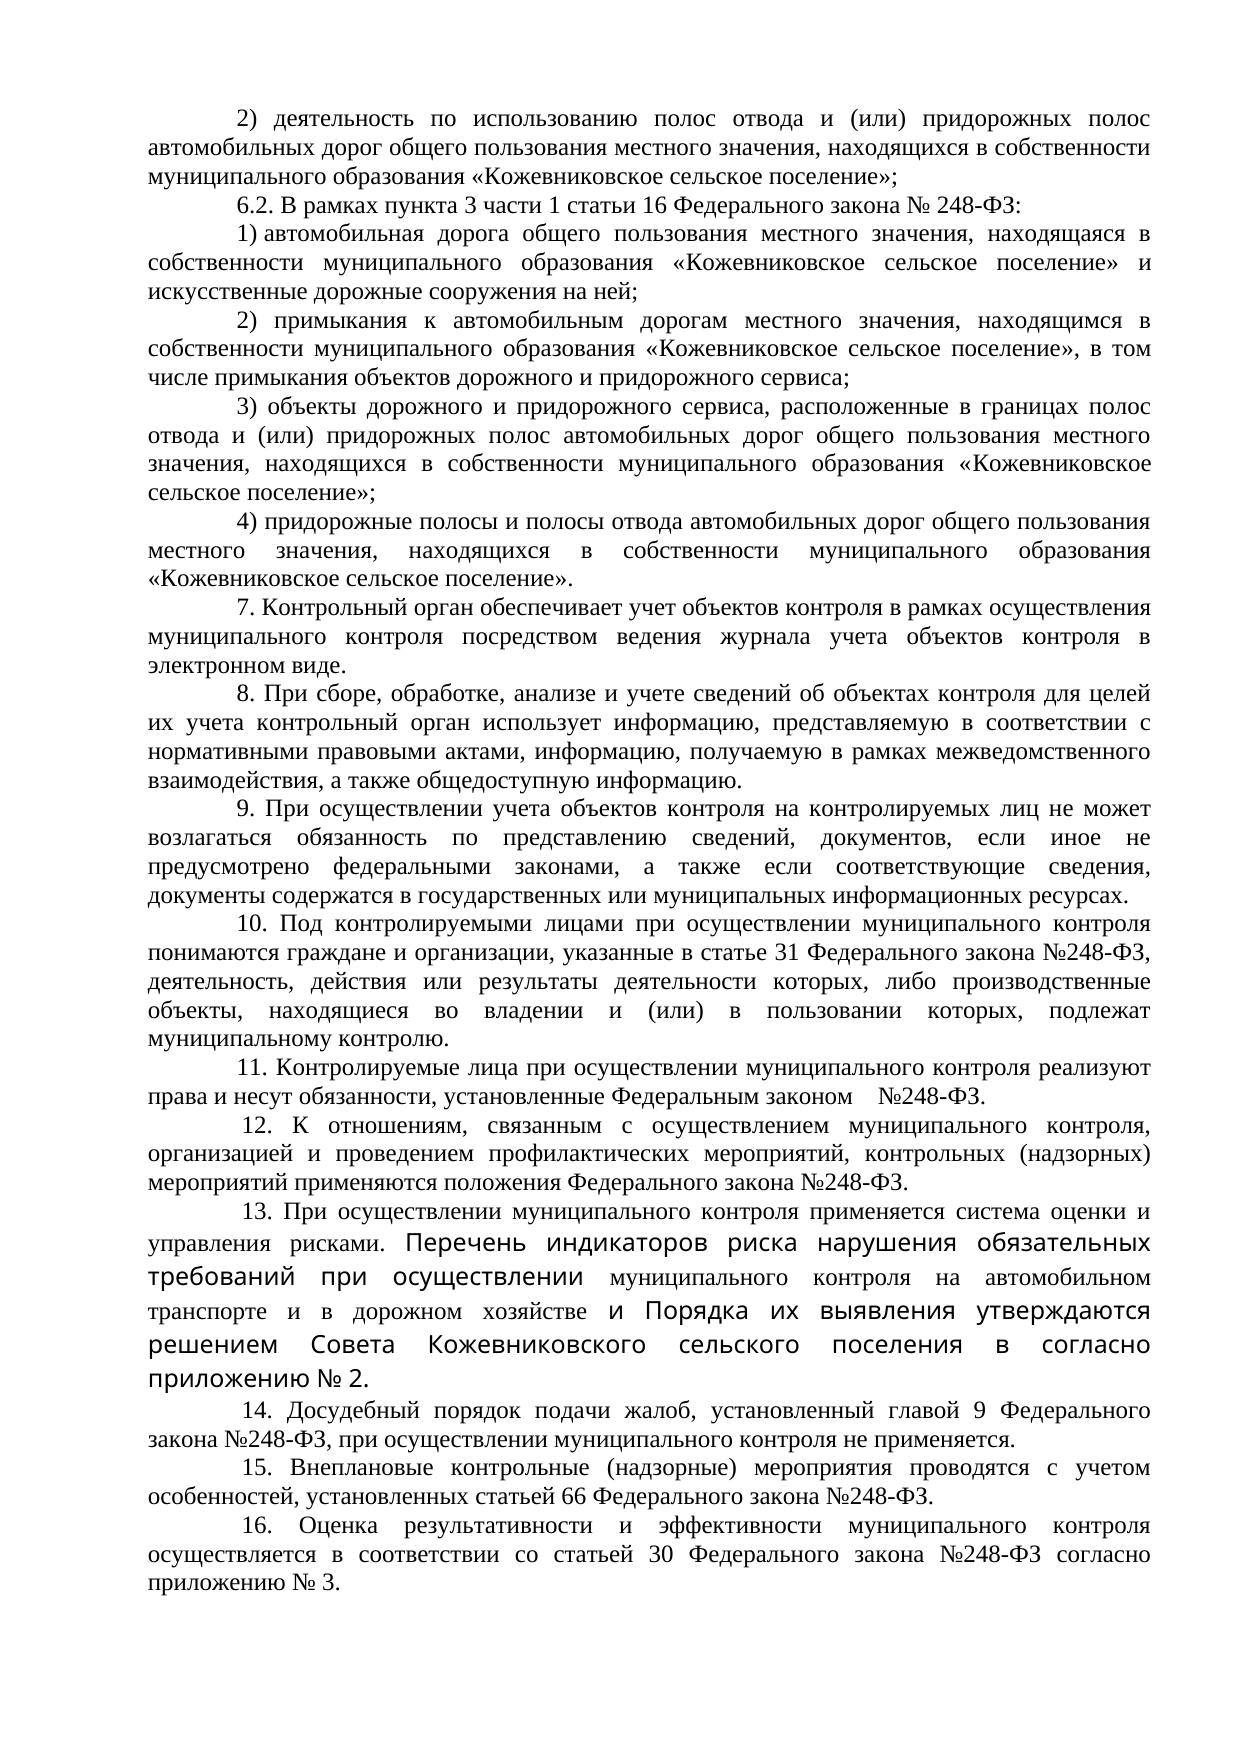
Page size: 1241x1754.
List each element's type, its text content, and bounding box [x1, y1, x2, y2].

text 12. К отношениям, связанным с осуществлением муниципального контроля, организацией и проведением профилактических мероприятий, контрольных (надзорных) мероприятий применяются положения Федерального закона №248-ФЗ. [148, 1110, 1152, 1196]
text 2) деятельность по использованию полос отвода и (или) придорожных полос автомобильных дорог общего пользования местного значения, находящихся в собственности муниципального образования «Кожевниковское сельское поселение»; [148, 103, 1152, 190]
text 7. Контрольный орган обеспечивает учет объектов контроля в рамках осуществления муниципального контроля посредством ведения журнала учета объектов контроля в электронном виде. [148, 592, 1152, 678]
text 10. Под контролируемыми лицами при осуществлении муниципального контроля понимаются граждане и организации, указанные в статье 31 Федерального закона №248-ФЗ, деятельность, действия или результаты деятельности которых, либо производственные объекты, находящиеся во владении и (или) в пользовании которых, подлежат муниципальному контролю. [148, 908, 1152, 1052]
text 8. При сборе, обработке, анализе и учете сведений об объектах контроля для целей их учета контрольный орган использует информацию, представляемую в соответствии с нормативными правовыми актами, информацию, получаемую в рамках межведомственного взаимодействия, а также общедоступную информацию. [148, 678, 1152, 793]
text 13. При осуществлении муниципального контроля применяется система оценки и управления рисками. Перечень индикаторов риска нарушения обязательных требований при осуществлении муниципального контроля на автомобильном транспорте и в дорожном хозяйстве и Порядка их выявления утверждаются решением Совета Кожевниковского сельского поселения в согласно приложению № 2. [148, 1196, 1152, 1395]
text 11. Контролируемые лица при осуществлении муниципального контроля реализуют права и несут обязанности, установленные Федеральным законом №248-ФЗ. [148, 1052, 1152, 1110]
text 2) примыкания к автомобильным дорогам местного значения, находящимся в собственности муниципального образования «Кожевниковское сельское поселение», в том числе примыкания объектов дорожного и придорожного сервиса; [148, 305, 1152, 391]
text 1) автомобильная дорога общего пользования местного значения, находящаяся в собственности муниципального образования «Кожевниковское сельское поселение» и искусственные дорожные сооружения на ней; [148, 218, 1152, 305]
text 4) придорожные полосы и полосы отвода автомобильных дорог общего пользования местного значения, находящихся в собственности муниципального образования «Кожевниковское сельское поселение». [148, 506, 1152, 592]
text 14. Досудебный порядок подачи жалоб, установленный главой 9 Федерального закона №248-ФЗ, при осуществлении муниципального контроля не применяется. [148, 1395, 1152, 1452]
text 3) объекты дорожного и придорожного сервиса, расположенные в границах полос отвода и (или) придорожных полос автомобильных дорог общего пользования местного значения, находящихся в собственности муниципального образования «Кожевниковское сельское поселение»; [148, 391, 1152, 506]
text 15. Внеплановые контрольные (надзорные) мероприятия проводятся с учетом особенностей, установленных статьей 66 Федерального закона №248-ФЗ. [148, 1452, 1152, 1510]
text 9. При осуществлении учета объектов контроля на контролируемых лиц не может возлагаться обязанность по представлению сведений, документов, если иное не предусмотрено федеральными законами, а также если соответствующие сведения, документы содержатся в государственных или муниципальных информационных ресурсах. [148, 793, 1152, 908]
text 16. Оценка результативности и эффективности муниципального контроля осуществляется в соответствии со статьей 30 Федерального закона №248-ФЗ согласно приложению № 3. [148, 1510, 1152, 1596]
text 6.2. В рамках пункта 3 части 1 статьи 16 Федерального закона № 248-ФЗ: [148, 190, 1152, 218]
